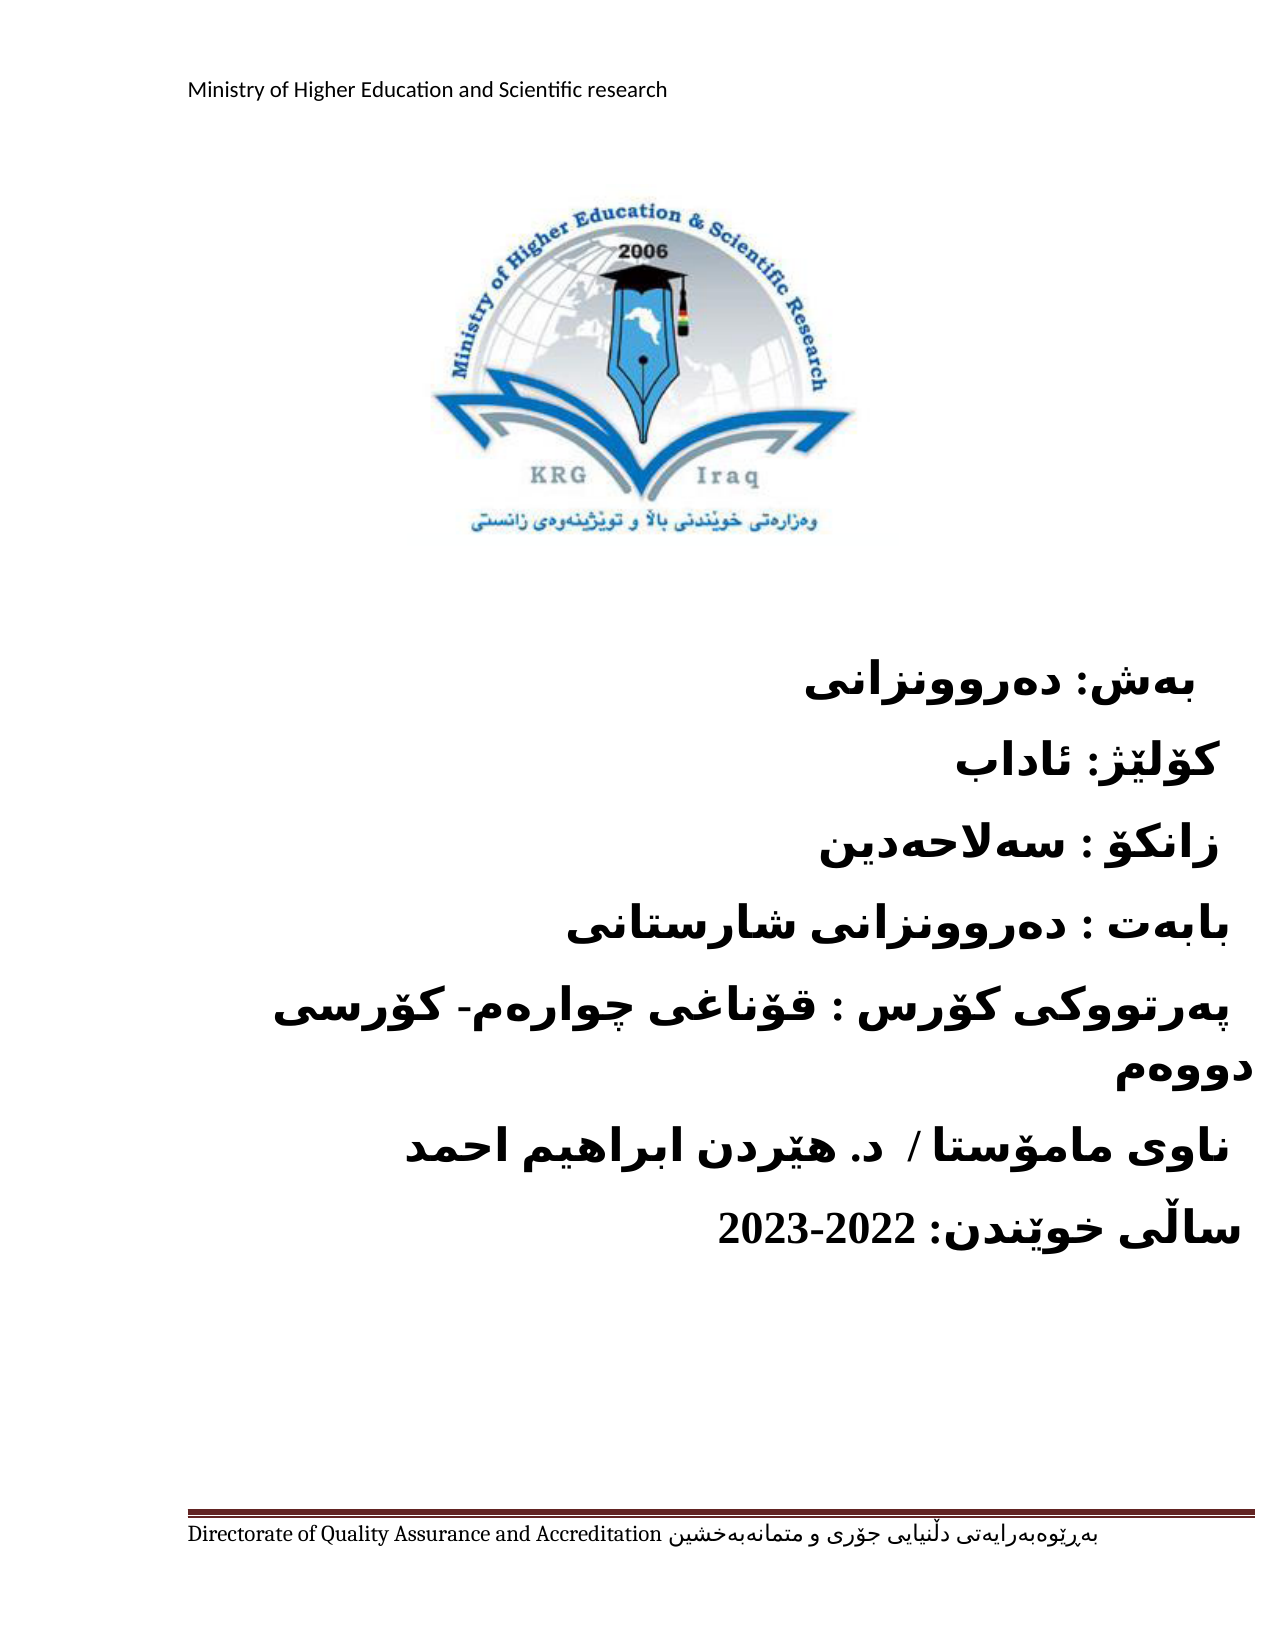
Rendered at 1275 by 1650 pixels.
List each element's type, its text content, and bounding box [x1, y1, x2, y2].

text بابەت : دەروونزانى شارستانى [187, 896, 1255, 948]
text زانكۆ : سەلاحەدین [187, 814, 1255, 867]
text ساڵى خوێندن: 2022-2023 [187, 1200, 1255, 1253]
text بەش: دەروونزانى [187, 652, 1255, 704]
text پەرتووکی کۆرس : قۆناغى چوارەم- کۆرسى دووەم [187, 977, 1255, 1090]
text ناوى مامۆستا / د. هێردن ابراهیم احمد [187, 1119, 1255, 1172]
text كۆلێژ: ئاداب [187, 733, 1255, 786]
